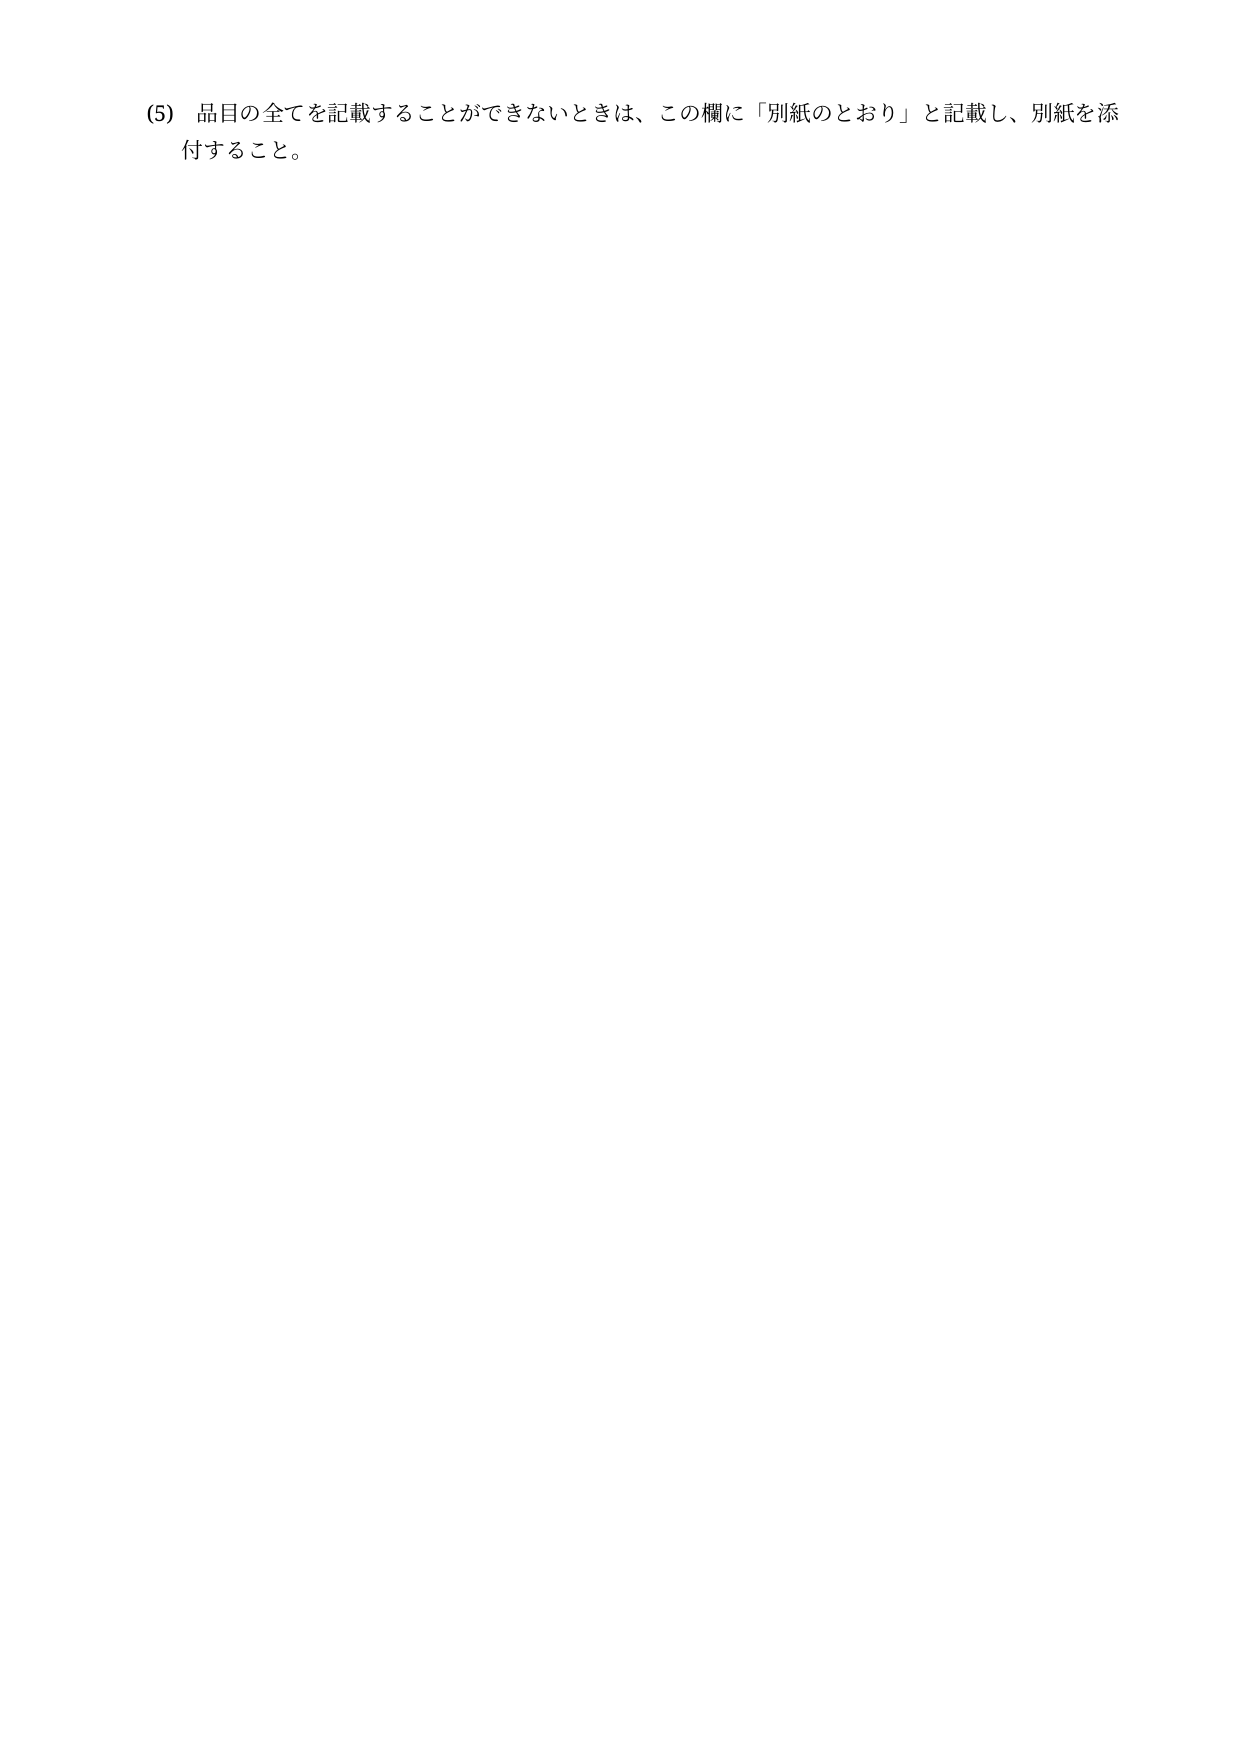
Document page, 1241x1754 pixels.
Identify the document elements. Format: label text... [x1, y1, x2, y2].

text (5) 品目の全てを記載することができないときは、この欄に「別紙のとおり」と記載し、別紙を添付すること。 [52, 93, 1122, 168]
